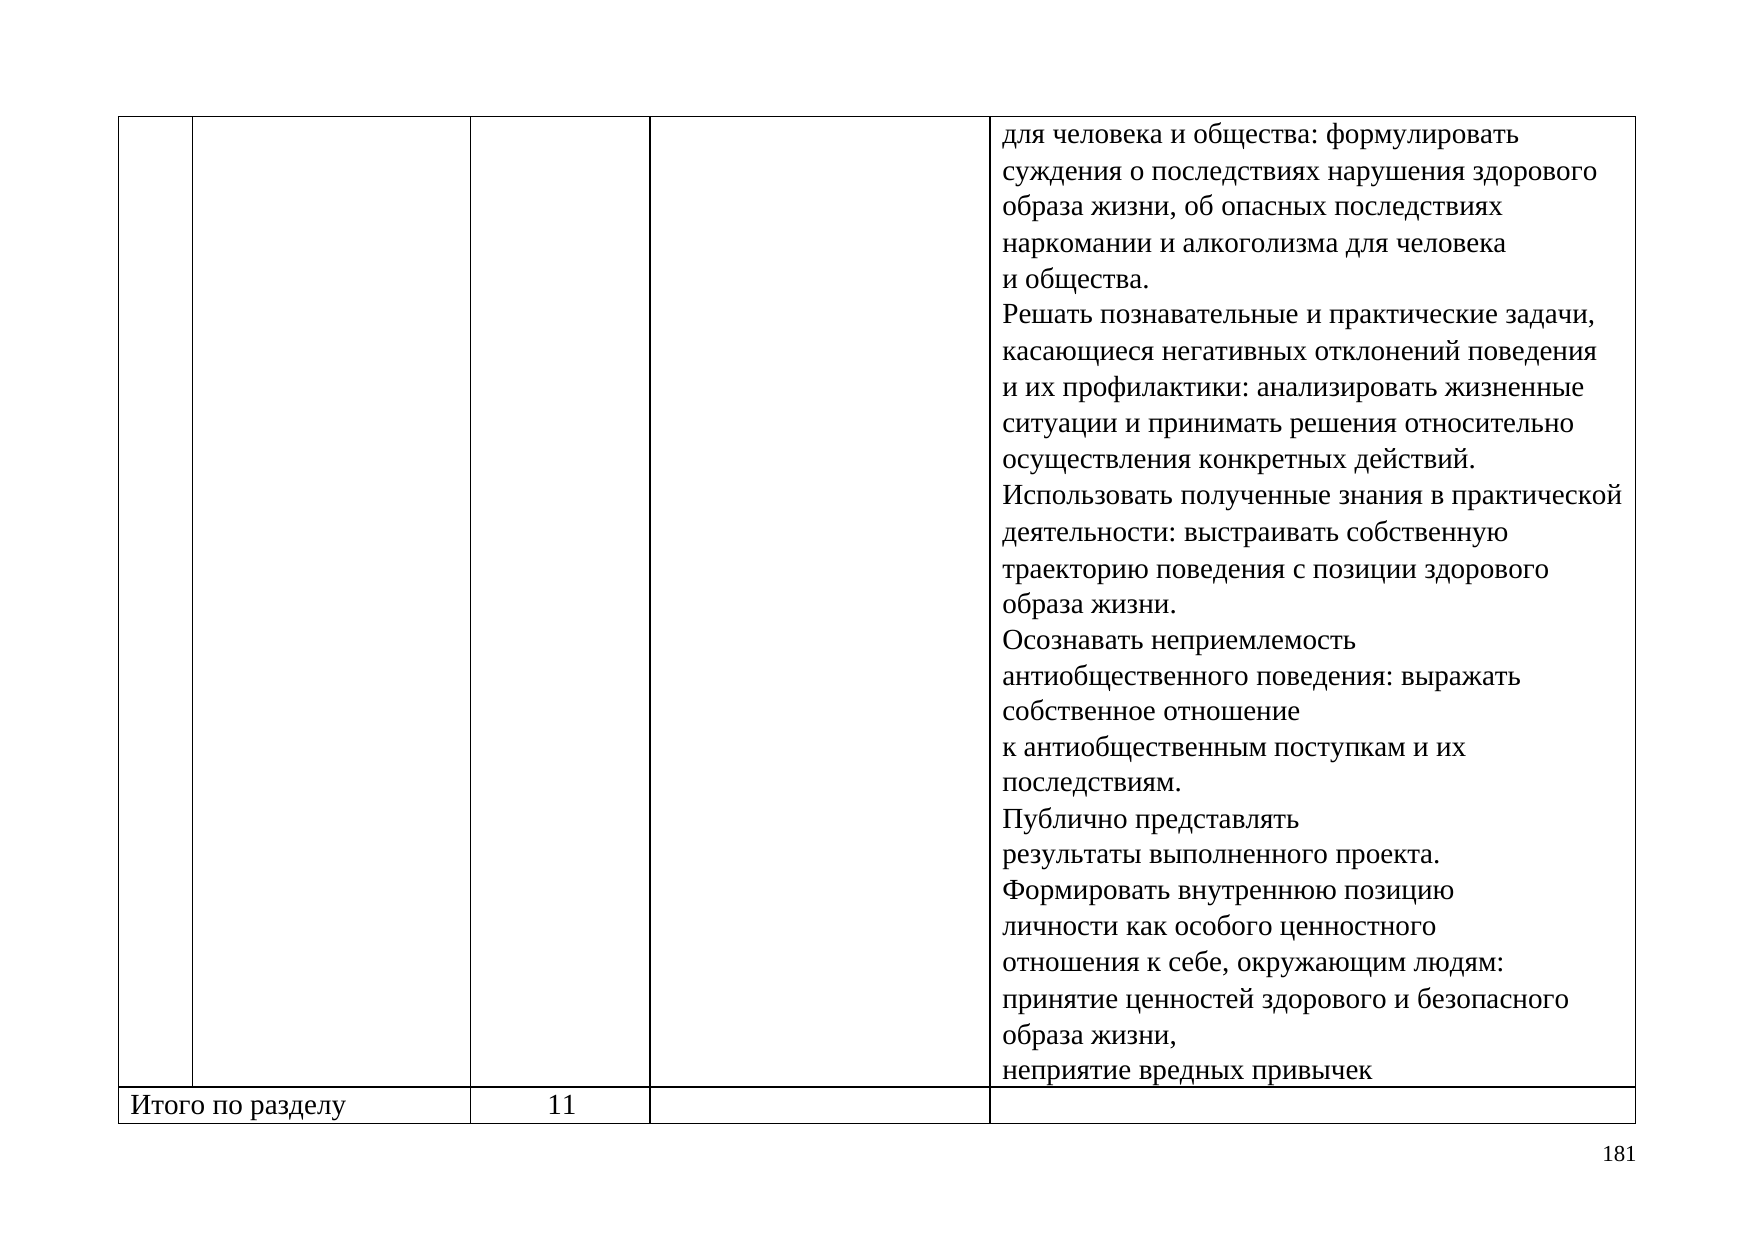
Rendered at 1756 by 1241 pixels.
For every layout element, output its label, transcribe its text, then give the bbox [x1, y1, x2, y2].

table_header для человека и общества: формулировать суждения о последствиях нарушения здорового образа жизни, об опасных последствиях наркомании и алкоголизма для человека и общества. Решать познавательные и практические задачи, касающиеся негативных отклонений поведения и их профилактики: анализировать жизненные ситуации и принимать решения относительно осуществления конкретных действий. Использовать полученные знания в практической деятельности: выстраивать собственную траекторию поведения с позиции здорового образа жизни. Осознавать неприемлемость антиобщественного поведения: выражать собственное отношение к антиобщественным поступкам и их последствиям. Публично представлять результаты выполненного проекта. Формировать внутреннюю позицию личности как особого ценностного отношения к себе, окружающим людям: принятие ценностей здорового и безопасного образа жизни, неприятие вредных привычек [991, 117, 1635, 1086]
table_cell [651, 1088, 989, 1123]
table_cell [991, 1088, 1635, 1123]
table_header [471, 117, 649, 1086]
table_header [193, 117, 470, 1086]
table_cell Итого по разделу [119, 1088, 470, 1123]
table_header [119, 117, 192, 1086]
table_header [651, 117, 989, 1086]
table_cell 11 [471, 1088, 649, 1123]
